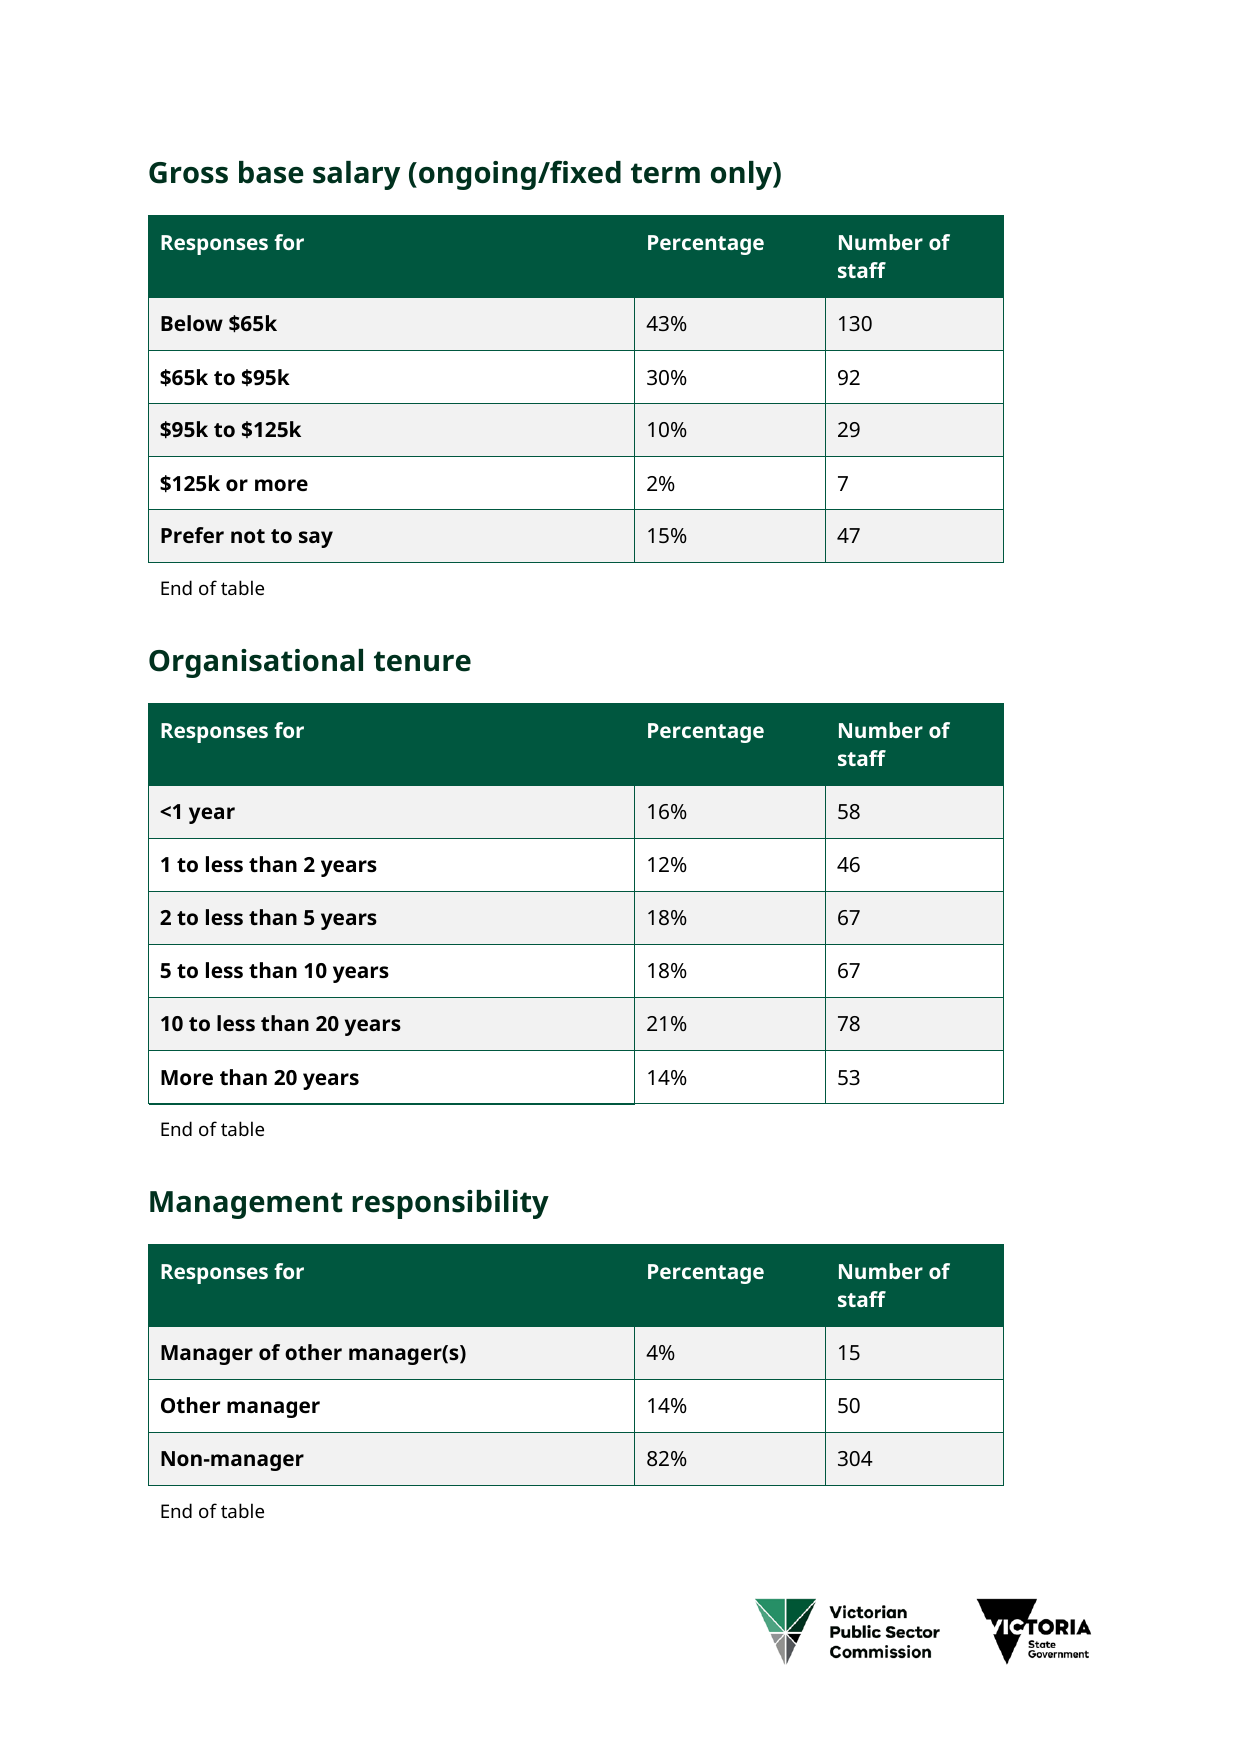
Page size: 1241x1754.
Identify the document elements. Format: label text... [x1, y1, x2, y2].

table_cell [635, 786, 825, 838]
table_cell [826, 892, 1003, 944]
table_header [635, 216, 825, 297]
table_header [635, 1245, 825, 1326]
subtitle Management responsibility [148, 1182, 1092, 1221]
subtitle Organisational tenure [148, 641, 1092, 680]
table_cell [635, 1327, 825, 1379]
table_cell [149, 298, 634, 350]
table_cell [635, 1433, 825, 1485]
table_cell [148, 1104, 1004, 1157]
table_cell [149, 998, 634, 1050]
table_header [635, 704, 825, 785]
subtitle Gross base salary (ongoing/fixed term only) [148, 153, 1092, 192]
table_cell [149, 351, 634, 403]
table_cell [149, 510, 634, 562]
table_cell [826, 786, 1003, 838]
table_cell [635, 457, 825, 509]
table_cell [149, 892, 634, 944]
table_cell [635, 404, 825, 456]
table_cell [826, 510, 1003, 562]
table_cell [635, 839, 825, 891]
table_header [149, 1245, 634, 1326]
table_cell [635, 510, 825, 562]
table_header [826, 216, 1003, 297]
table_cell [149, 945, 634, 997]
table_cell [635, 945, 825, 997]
picture [754, 1598, 1093, 1666]
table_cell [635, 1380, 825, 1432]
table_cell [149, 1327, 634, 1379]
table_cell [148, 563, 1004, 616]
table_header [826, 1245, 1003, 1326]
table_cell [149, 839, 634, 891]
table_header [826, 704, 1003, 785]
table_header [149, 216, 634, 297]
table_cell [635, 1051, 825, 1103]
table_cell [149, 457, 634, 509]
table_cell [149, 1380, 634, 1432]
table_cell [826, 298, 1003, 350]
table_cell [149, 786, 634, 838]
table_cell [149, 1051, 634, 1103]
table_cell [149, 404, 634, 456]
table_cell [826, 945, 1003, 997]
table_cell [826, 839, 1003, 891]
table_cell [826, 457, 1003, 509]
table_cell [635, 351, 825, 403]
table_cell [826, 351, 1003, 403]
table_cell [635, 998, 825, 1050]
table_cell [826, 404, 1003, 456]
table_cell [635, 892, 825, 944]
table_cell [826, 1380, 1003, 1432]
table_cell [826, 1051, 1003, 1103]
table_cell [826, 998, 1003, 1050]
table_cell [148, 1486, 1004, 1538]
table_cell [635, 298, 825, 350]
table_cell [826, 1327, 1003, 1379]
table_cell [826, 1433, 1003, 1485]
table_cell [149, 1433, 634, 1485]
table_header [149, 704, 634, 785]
